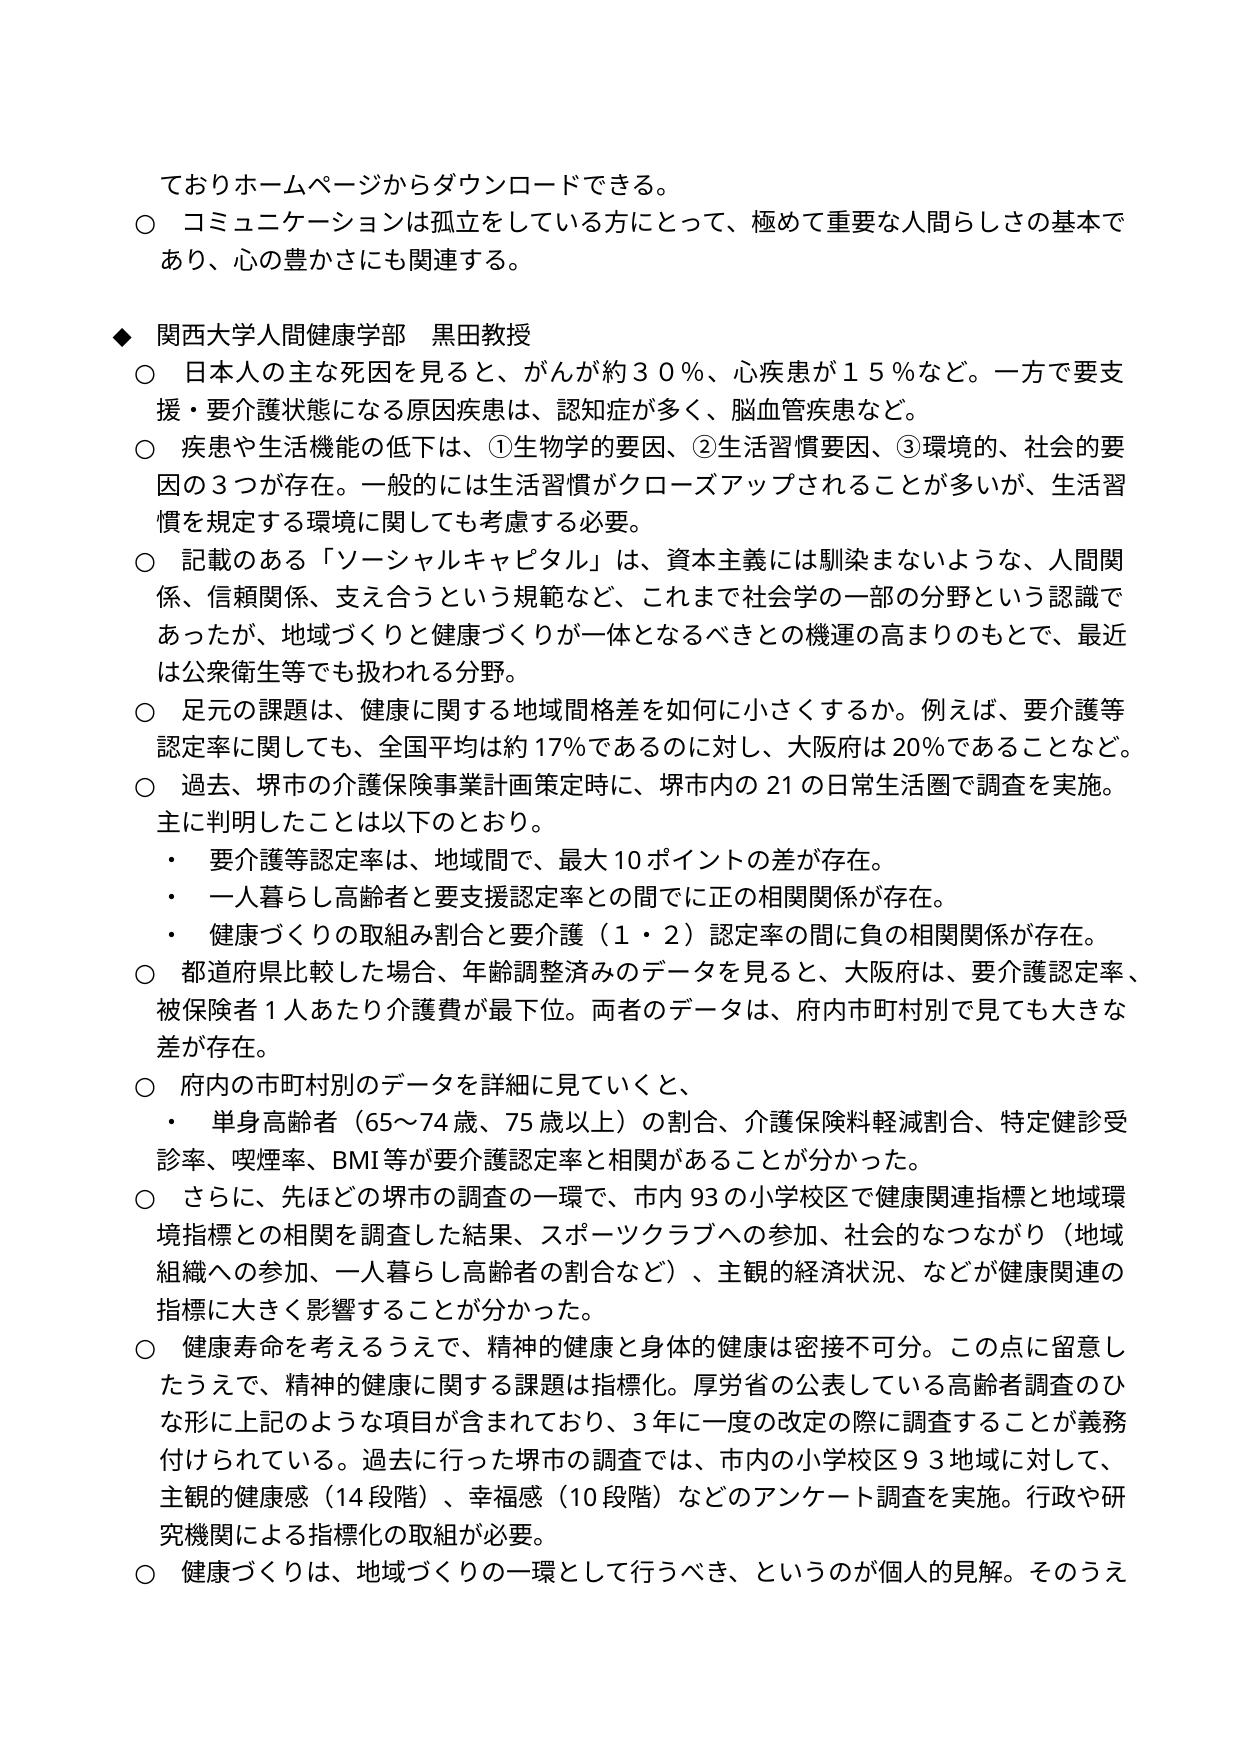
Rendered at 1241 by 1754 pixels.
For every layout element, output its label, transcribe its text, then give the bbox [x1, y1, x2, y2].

text ◆ 関西大学人間健康学部 黒田教授 [112, 314, 1128, 352]
text ○ 記載のある「ソーシャルキャピタル」は、資本主義には馴染まないような、人間関係、信頼関係、支え合うという規範など、これまで社会学の一部の分野という認識であったが、地域づくりと健康づくりが一体となるべきとの機運の高まりのもとで、最近は公衆衛生等でも扱われる分野。 [134, 539, 1128, 689]
text ○ 足元の課題は、健康に関する地域間格差を如何に小さくするか。例えば、要介護等認定率に関しても、全国平均は約17％であるのに対し、大阪府は20％であることなど。 [134, 689, 1128, 764]
text ○ 過去、堺市の介護保険事業計画策定時に、堺市内の21の日常生活圏で調査を実施。主に判明したことは以下のとおり。 [134, 764, 1128, 839]
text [134, 1552, 1128, 1589]
text ○ コミュニケーションは孤立をしている方にとって、極めて重要な人間らしさの基本であり、心の豊かさにも関連する。 [134, 202, 1128, 277]
text ・ 一人暮らし高齢者と要支援認定率との間でに正の相関関係が存在。 [134, 877, 1128, 914]
text ○ 疾患や生活機能の低下は、①生物学的要因、②生活習慣要因、③環境的、社会的要因の３つが存在。一般的には生活習慣がクローズアップされることが多いが、生活習慣を規定する環境に関しても考慮する必要。 [134, 427, 1128, 539]
text ○ 都道府県比較した場合、年齢調整済みのデータを見ると、大阪府は、要介護認定率、被保険者1人あたり介護費が最下位。両者のデータは、府内市町村別で見ても大きな差が存在。 [134, 952, 1128, 1064]
text ○ 健康寿命を考えるうえで、精神的健康と身体的健康は密接不可分。この点に留意したうえで、精神的健康に関する課題は指標化。厚労省の公表している高齢者調査のひな形に上記のような項目が含まれており、3年に一度の改定の際に調査することが義務付けられている。過去に行った堺市の調査では、市内の小学校区９３地域に対して、主観的健康感（14段階）、幸福感（10段階）などのアンケート調査を実施。行政や研究機関による指標化の取組が必要。 [134, 1327, 1128, 1552]
text ○ 日本人の主な死因を見ると、がんが約３０％、心疾患が１５％など。一方で要支援・要介護状態になる原因疾患は、認知症が多く、脳血管疾患など。 [134, 352, 1128, 427]
text ○ さらに、先ほどの堺市の調査の一環で、市内93の小学校区で健康関連指標と地域環境指標との相関を調査した結果、スポーツクラブへの参加、社会的なつながり（地域組織への参加、一人暮らし高齢者の割合など）、主観的経済状況、などが健康関連の指標に大きく影響することが分かった。 [134, 1177, 1128, 1327]
text ○ 府内の市町村別のデータを詳細に見ていくと、 [134, 1064, 1128, 1102]
text ・ 健康づくりの取組み割合と要介護（１・２）認定率の間に負の相関関係が存在。 [134, 914, 1128, 952]
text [134, 164, 1128, 202]
text ・ 単身高齢者（65～74歳、75歳以上）の割合、介護保険料軽減割合、特定健診受診率、喫煙率、BMI等が要介護認定率と相関があることが分かった。 [134, 1102, 1128, 1177]
text ・ 要介護等認定率は、地域間で、最大10ポイントの差が存在。 [134, 839, 1128, 877]
